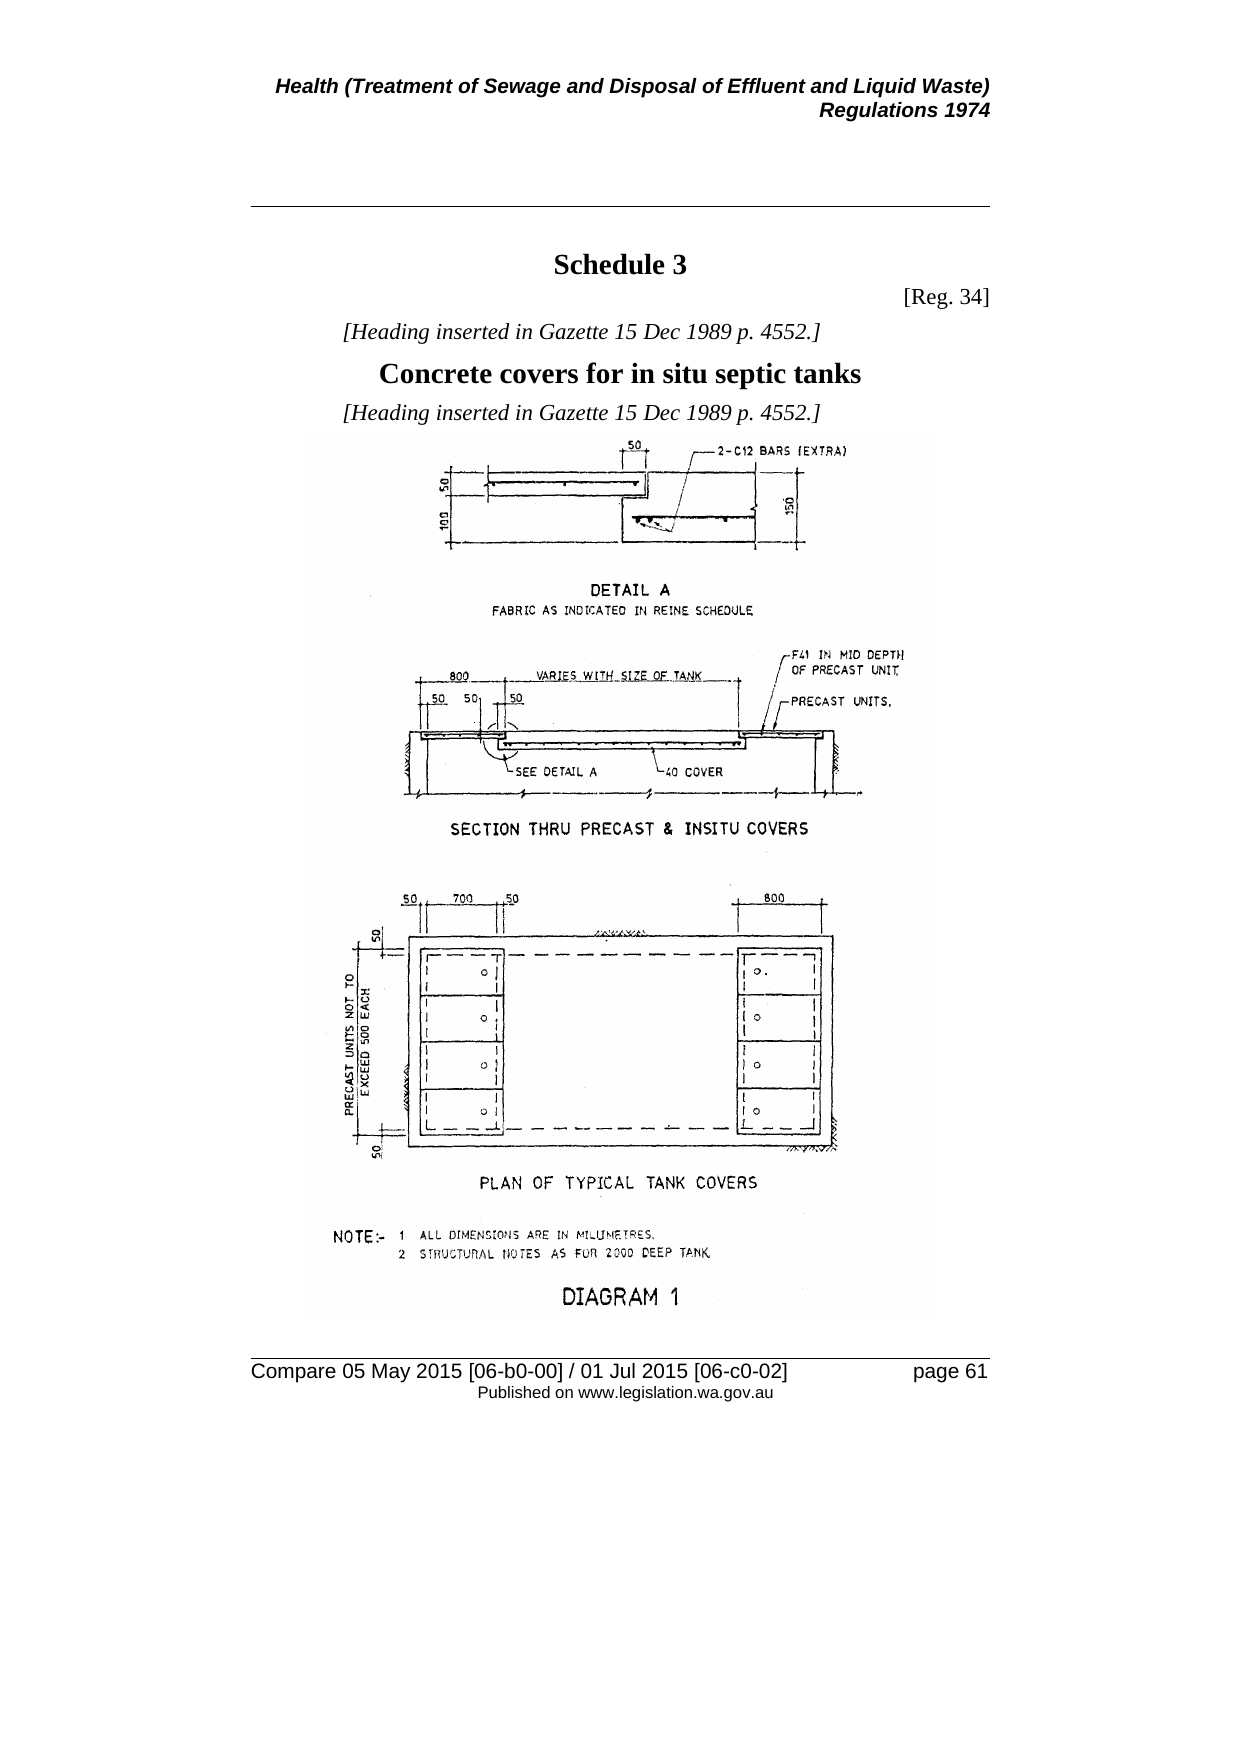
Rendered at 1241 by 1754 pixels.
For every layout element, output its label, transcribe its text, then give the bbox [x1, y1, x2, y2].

subtitle [Heading inserted in Gazette 15 Dec 1989 p. 4552.] [251, 318, 990, 344]
subtitle Schedule 3 [251, 247, 990, 281]
subtitle Concrete covers for in situ septic tanks [251, 357, 990, 390]
text [Reg. 34] [251, 283, 990, 309]
picture [303, 431, 937, 1323]
subtitle [Heading inserted in Gazette 15 Dec 1989 p. 4552.] [251, 398, 990, 425]
